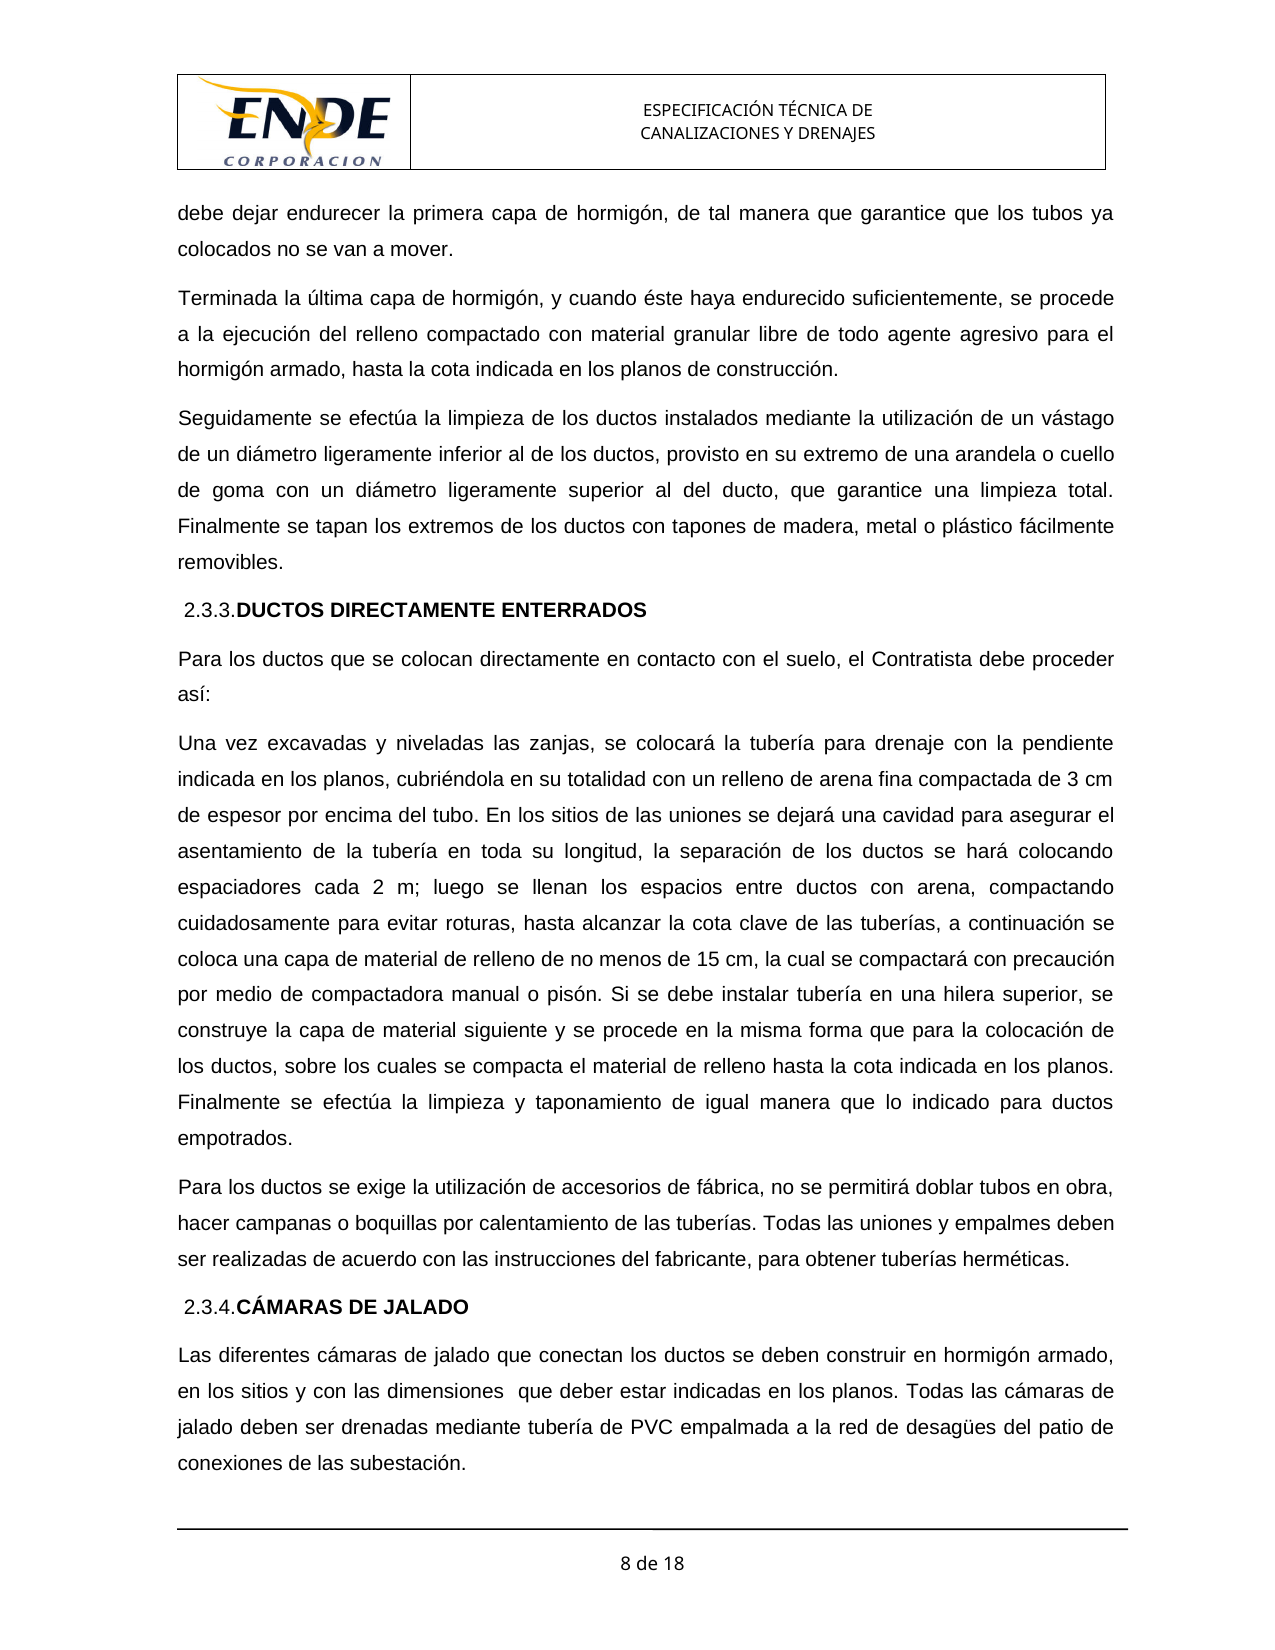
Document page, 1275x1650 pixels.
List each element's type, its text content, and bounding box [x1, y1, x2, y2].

picture [196, 75, 392, 169]
text Seguidamente se efectúa la limpieza de los ductos instalados mediante la utilización de un vástago de un diámetro ligeramente inferior al de los ductos, provisto en su extremo de una arandela o cuello de goma con un diámetro ligeramente superior al del ducto, que garantice una limpieza total. Finalmente se tapan los extremos de los ductos con tapones de madera, metal o plástico fácilmente removibles. [177, 406, 1116, 573]
text Para los ductos se exige la utilización de accesorios de fábrica, no se permitirá doblar tubos en obra, hacer campanas o boquillas por calentamiento de las tuberías. Todas las uniones y empalmes deben ser realizadas de acuerdo con las instrucciones del fabricante, para obtener tuberías herméticas. [177, 1174, 1116, 1270]
subtitle CÁMARAS DE JALADO [184, 1295, 1127, 1319]
text Las diferentes cámaras de jalado que conectan los ductos se deben construir en hormigón armado, en los sitios y con las dimensiones que deber estar indicadas en los planos. Todas las cámaras de jalado deben ser drenadas mediante tubería de PVC empalmada a la red de desagües del patio de conexiones de las subestación. [177, 1343, 1116, 1475]
text Una vez excavadas y niveladas las zanjas, se colocará la tubería para drenaje con la pendiente indicada en los planos, cubriéndola en su totalidad con un relleno de arena fina compactada de de espesor por encima del tubo. En los sitios de las uniones se dejará una cavidad para asegurar el asentamiento de la tubería en toda su longitud, la separación de los ductos se hará colocando espaciadores cada ; luego se llenan los espacios entre ductos con arena, compactando cuidadosamente para evitar roturas, hasta alcanzar la cota clave de las tuberías, a continuación se coloca una capa de material de relleno de no menos de , la cual se compactará con precaución por medio de compactadora manual o pisón. Si se debe instalar tubería en una hilera superior, se construye la capa de material siguiente y se procede en la misma forma que para la colocación de los ductos, sobre los cuales se compacta el material de relleno hasta la cota indicada en los planos. Finalmente se efectúa la limpieza y taponamiento de igual manera que lo indicado para ductos empotrados. [177, 731, 1116, 1150]
text Para los ductos que se colocan directamente en contacto con el suelo, el Contratista debe proceder así: [177, 646, 1116, 706]
text Terminada la última capa de hormigón, y cuando éste haya endurecido suficientemente, se procede a la ejecución del relleno compactado con material granular libre de todo agente agresivo para el hormigón armado, hasta la cota indicada en los planos de construcción. [177, 285, 1116, 381]
subtitle DUCTOS DIRECTAMENTE ENTERRADOS [184, 598, 1127, 622]
